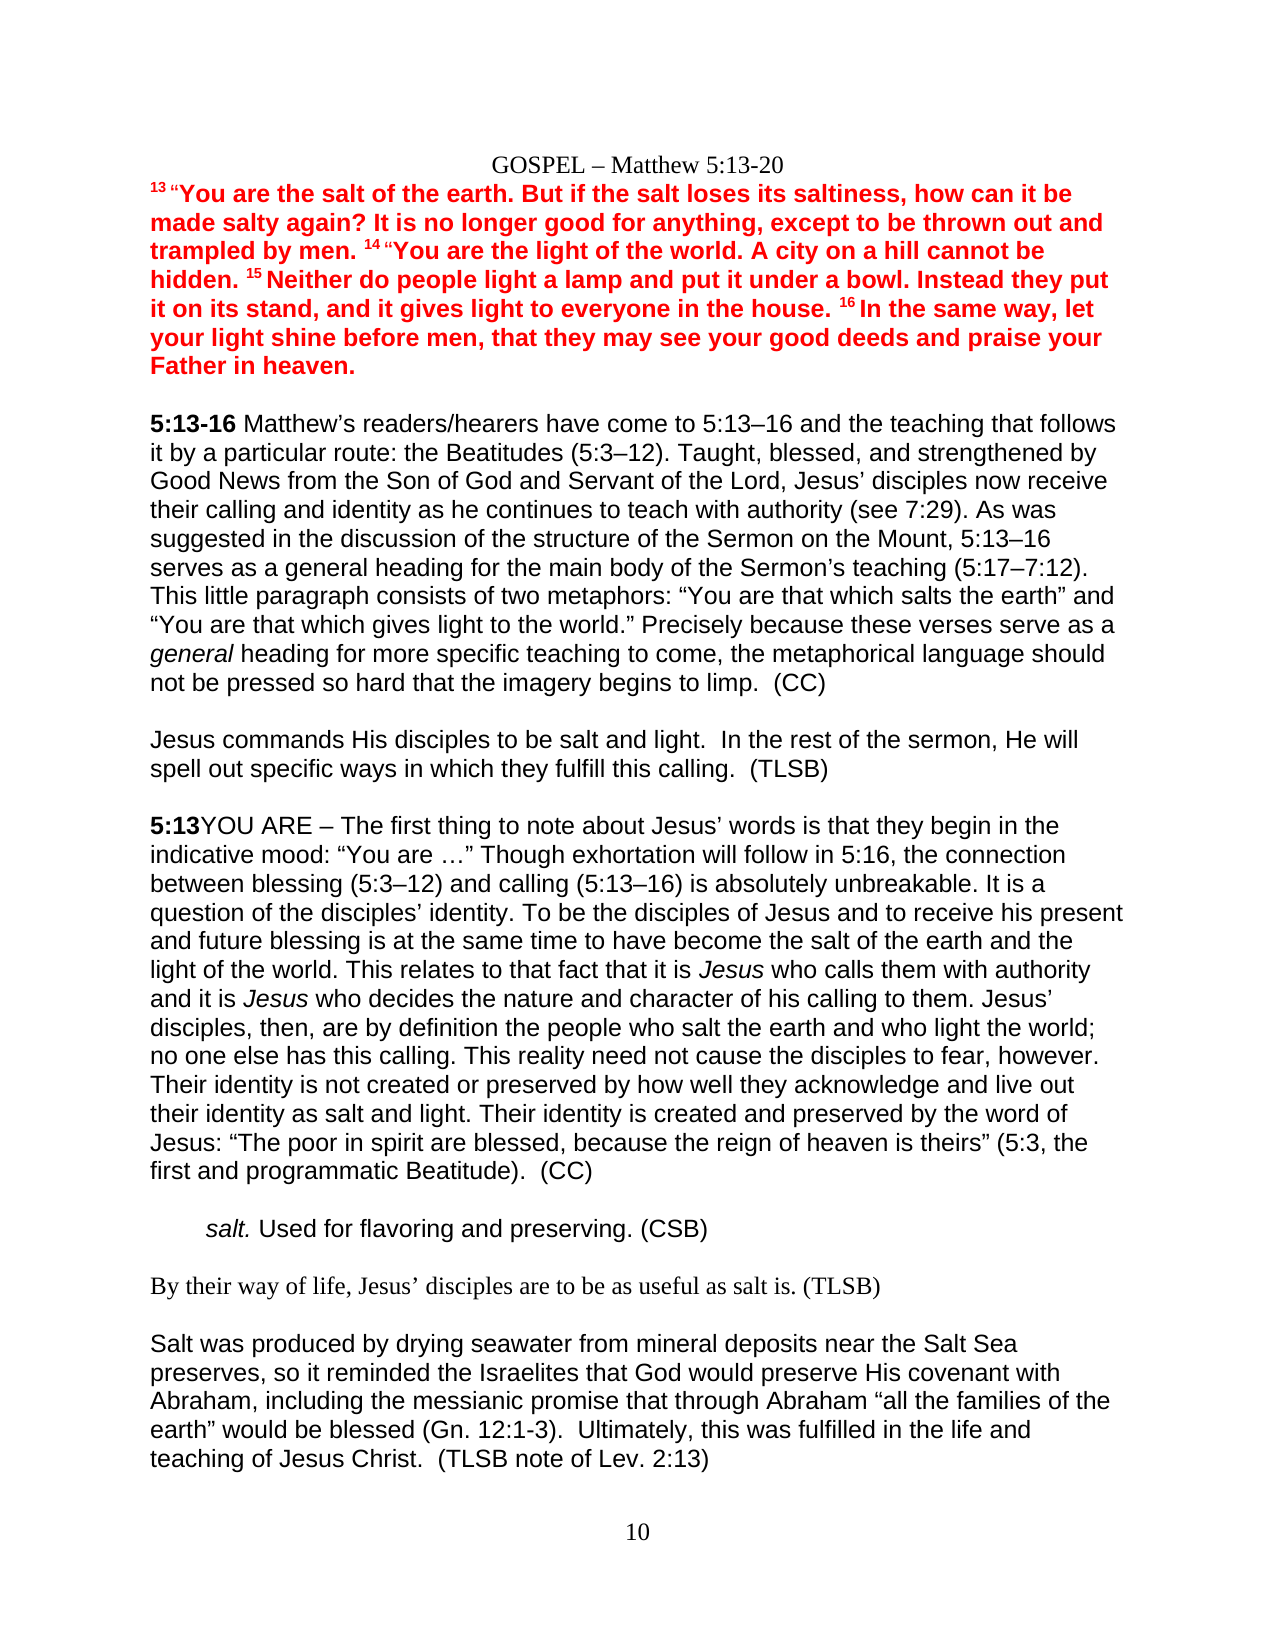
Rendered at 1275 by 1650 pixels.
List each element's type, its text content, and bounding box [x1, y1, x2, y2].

text By their way of life, Jesus’ disciples are to be as useful as salt is. (TLSB) [150, 1271, 1125, 1300]
text 13﻿ “You are the salt of the earth. But if the salt loses its saltiness, how can it be made salty again? It is no longer good for anything, except to be thrown out and trampled by men. ﻿14﻿ “You are the light of the world. A city on a hill cannot be hidden. ﻿15﻿ Neither do people light a lamp and put it under a bowl. Instead they put it on its stand, and it gives light to everyone in the house. ﻿16﻿ In the same way, let your light shine before men, that they may see your good deeds and praise your Father in heaven. [150, 179, 1125, 380]
text GOSPEL – Matthew 5:13-20 [150, 150, 1125, 179]
text Salt was produced by drying seawater from mineral deposits near the Salt Sea preserves, so it reminded the Israelites that God would preserve His covenant with Abraham, including the messianic promise that through Abraham “all the families of the earth” would be blessed (Gn. 12:1-3). Ultimately, this was fulfilled in the life and teaching of Jesus Christ. (TLSB note of Lev. 2:13) [150, 1329, 1125, 1472]
text 5:13-16 Matthew’s readers/hearers have come to 5:13–16 and the teaching that follows it by a particular route: the Beatitudes (5:3–12). Taught, blessed, and strengthened by Good News from the Son of God and Servant of the Lord, Jesus’ disciples now receive their calling and identity as he continues to teach with authority (see 7:29). As was suggested in the discussion of the structure of the Sermon on the Mount, 5:13–16 serves as a general heading for the main body of the Sermon’s teaching (5:17–7:12). This little paragraph consists of two metaphors: “You are that which salts the earth” and “You are that which gives light to the world.” Precisely because these verses serve as a general heading for more specific teaching to come, the metaphorical language should not be pressed so hard that the imagery begins to limp. (CC) [150, 409, 1125, 696]
text salt. Used for flavoring and preserving. (CSB) [150, 1214, 1125, 1242]
text 5:13YOU ARE – The first thing to note about Jesus’ words is that they begin in the indicative mood: “You are …” Though exhortation will follow in 5:16, the connection between blessing (5:3–12) and calling (5:13–16) is absolutely unbreakable. It is a question of the disciples’ identity. To be the disciples of Jesus and to receive his present and future blessing is at the same time to have become the salt of the earth and the light of the world. This relates to that fact that it is Jesus who calls them with authority and it is Jesus who decides the nature and character of his calling to them. Jesus’ disciples, then, are by definition the people who salt the earth and who light the world; no one else has this calling. This reality need not cause the disciples to fear, however. Their identity is not created or preserved by how well they acknowledge and live out their identity as salt and light. Their identity is created and preserved by the word of Jesus: “The poor in spirit are blessed, because the reign of heaven is theirs” (5:3, the first and programmatic Beatitude). (CC) [150, 811, 1125, 1185]
text Jesus commands His disciples to be salt and light. In the rest of the sermon, He will spell out specific ways in which they fulfill this calling. (TLSB) [150, 725, 1125, 782]
